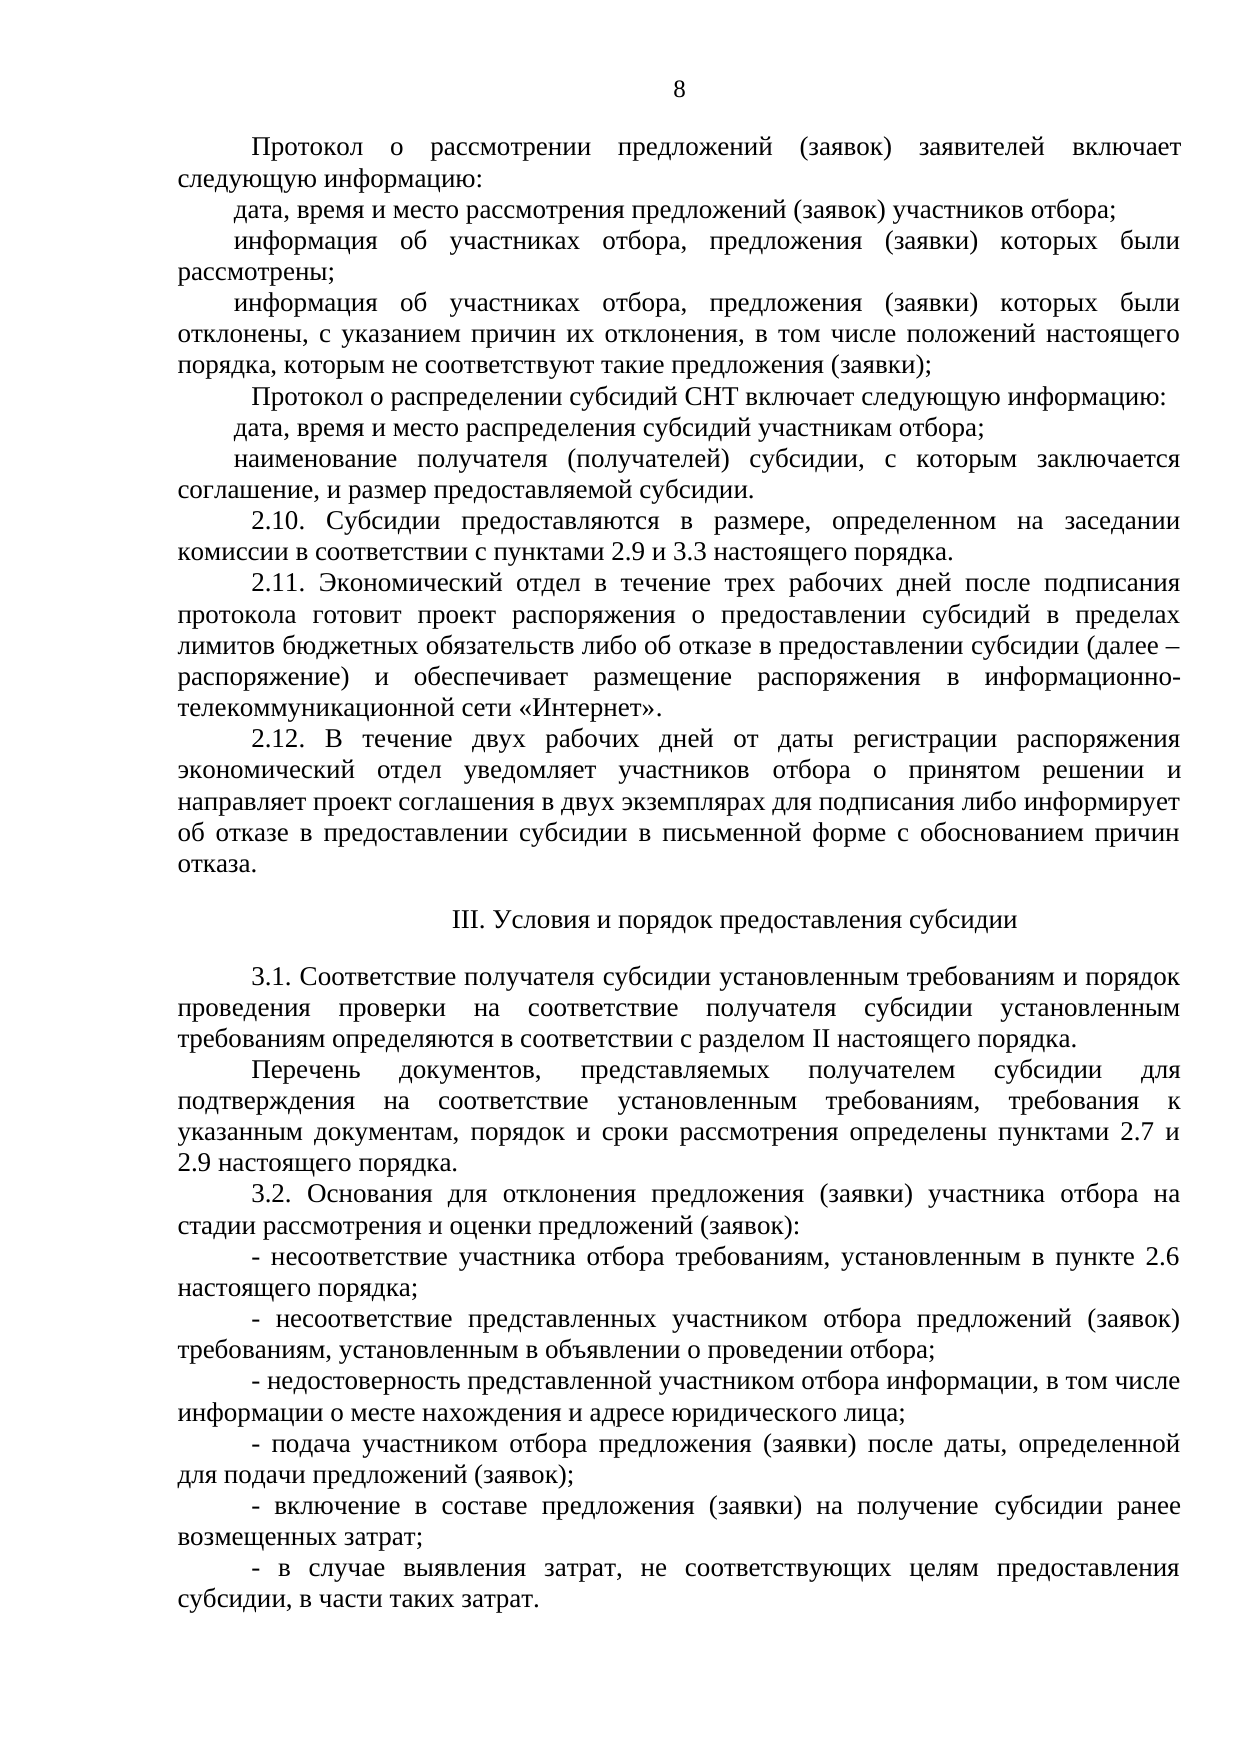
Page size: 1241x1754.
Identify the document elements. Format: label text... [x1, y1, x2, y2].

text - недостоверность представленной участником отбора информации, в том числе информации о месте нахождения и адресе юридического лица; [177, 1364, 1181, 1427]
text Перечень документов, представляемых получателем субсидии для подтверждения на соответствие установленным требованиям, требования к указанным документам, порядок и сроки рассмотрения определены пунктами 2.7 и 2.9 настоящего порядка. [177, 1053, 1181, 1178]
text 3.1. Соответствие получателя субсидии установленным требованиям и порядок проведения проверки на соответствие получателя субсидии установленным требованиям определяются в соответствии с разделом II настоящего порядка. [177, 959, 1181, 1053]
text Протокол о распределении субсидий СНТ включает следующую информацию: [177, 380, 1181, 411]
list III. Условия и порядок предоставления субсидии [288, 903, 1181, 934]
text 2.11. Экономический отдел в течение трех рабочих дней после подписания протокола готовит проект распоряжения о предоставлении субсидий в пределах лимитов бюджетных обязательств либо об отказе в предоставлении субсидии (далее – распоряжение) и обеспечивает размещение распоряжения в информационно-телекоммуникационной сети «Интернет». [177, 567, 1181, 722]
text Протокол о рассмотрении предложений (заявок) заявителей включает следующую информацию: [177, 131, 1181, 193]
text наименование получателя (получателей) субсидии, с которым заключается соглашение, и размер предоставляемой субсидии. [177, 442, 1181, 504]
text 3.2. Основания для отклонения предложения (заявки) участника отбора на стадии рассмотрения и оценки предложений (заявок): [177, 1178, 1181, 1240]
text - подача участником отбора предложения (заявки) после даты, определенной для подачи предложений (заявок); [177, 1427, 1181, 1489]
text - в случае выявления затрат, не соответствующих целям предоставления субсидии, в части таких затрат. [177, 1551, 1181, 1614]
text информация об участниках отбора, предложения (заявки) которых были рассмотрены; [177, 224, 1181, 286]
text дата, время и место рассмотрения предложений (заявок) участников отбора; [177, 193, 1181, 224]
text дата, время и место распределения субсидий участникам отбора; [177, 411, 1181, 442]
text - включение в составе предложения (заявки) на получение субсидии ранее возмещенных затрат; [177, 1489, 1181, 1551]
text информация об участниках отбора, предложения (заявки) которых были отклонены, с указанием причин их отклонения, в том числе положений настоящего порядка, которым не соответствуют такие предложения (заявки); [177, 286, 1181, 380]
text - несоответствие участника отбора требованиям, установленным в пункте 2.6 настоящего порядка; [177, 1240, 1181, 1302]
text 2.10. Субсидии предоставляются в размере, определенном на заседании комиссии в соответствии с пунктами 2.9 и 3.3 настоящего порядка. [177, 504, 1181, 567]
text - несоответствие представленных участником отбора предложений (заявок) требованиям, установленным в объявлении о проведении отбора; [177, 1302, 1181, 1364]
text 2.12. В течение двух рабочих дней от даты регистрации распоряжения экономический отдел уведомляет участников отбора о принятом решении и направляет проект соглашения в двух экземплярах для подписания либо информирует об отказе в предоставлении субсидии в письменной форме с обоснованием причин отказа. [177, 722, 1181, 878]
